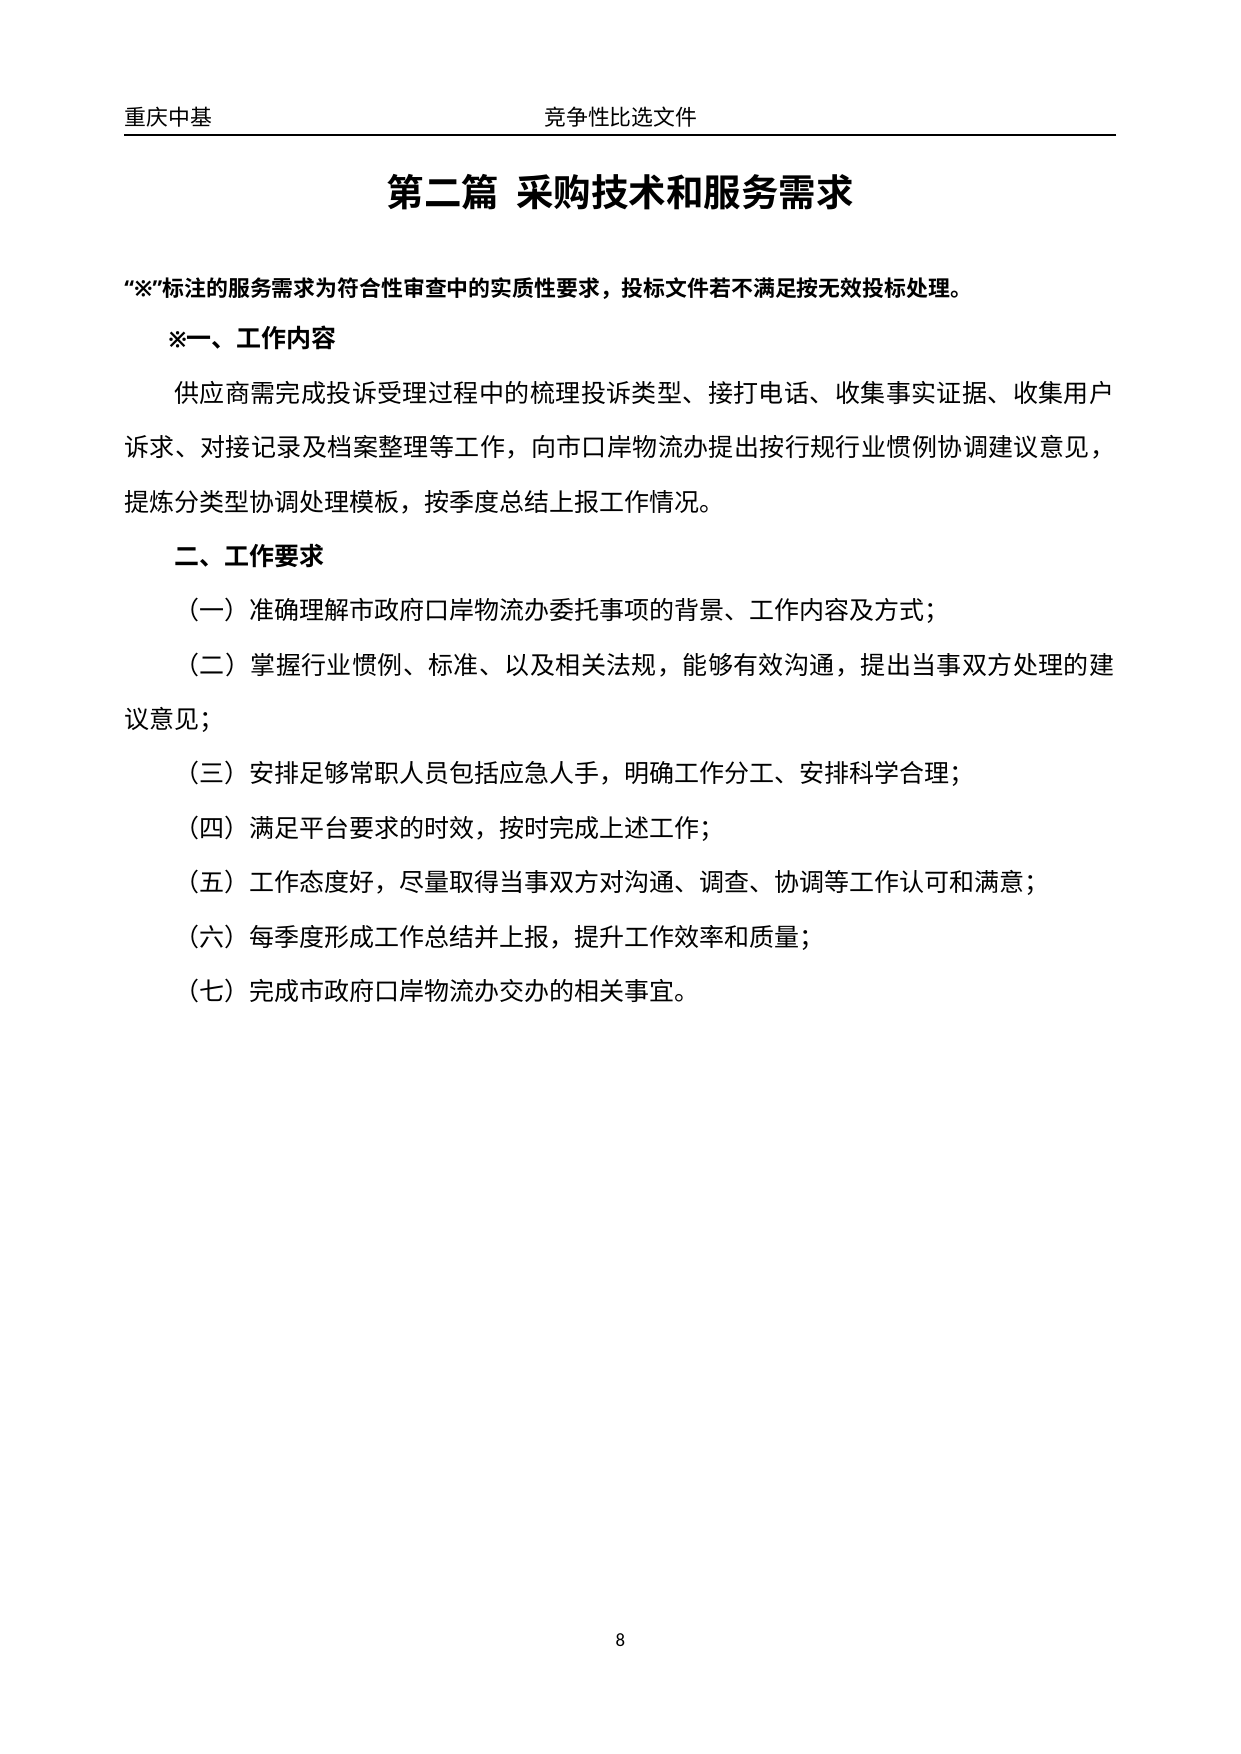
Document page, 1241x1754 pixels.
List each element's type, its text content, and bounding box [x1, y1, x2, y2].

subtitle 二、工作要求 [124, 536, 1116, 573]
subtitle 第二篇 采购技术和服务需求 [124, 163, 1116, 217]
text （一）准确理解市政府口岸物流办委托事项的背景、工作内容及方式； [124, 591, 1116, 627]
text （七）完成市政府口岸物流办交办的相关事宜。 [124, 971, 1116, 1008]
text （二）掌握行业惯例、标准、以及相关法规，能够有效沟通，提出当事双方处理的建议意见； [124, 645, 1116, 736]
text “※”标注的服务需求为符合性审查中的实质性要求，投标文件若不满足按无效投标处理。 [124, 271, 1116, 303]
text （六）每季度形成工作总结并上报，提升工作效率和质量； [124, 917, 1116, 953]
subtitle ※一、工作内容 [124, 319, 1116, 355]
text （四）满足平台要求的时效，按时完成上述工作； [124, 808, 1116, 844]
text （三）安排足够常职人员包括应急人手，明确工作分工、安排科学合理； [124, 754, 1116, 790]
text （五）工作态度好，尽量取得当事双方对沟通、调查、协调等工作认可和满意； [124, 863, 1116, 899]
text 供应商需完成投诉受理过程中的梳理投诉类型、接打电话、收集事实证据、收集用户诉求、对接记录及档案整理等工作，向市口岸物流办提出按行规行业惯例协调建议意见，提炼分类型协调处理模板，按季度总结上报工作情况。 [124, 373, 1116, 518]
